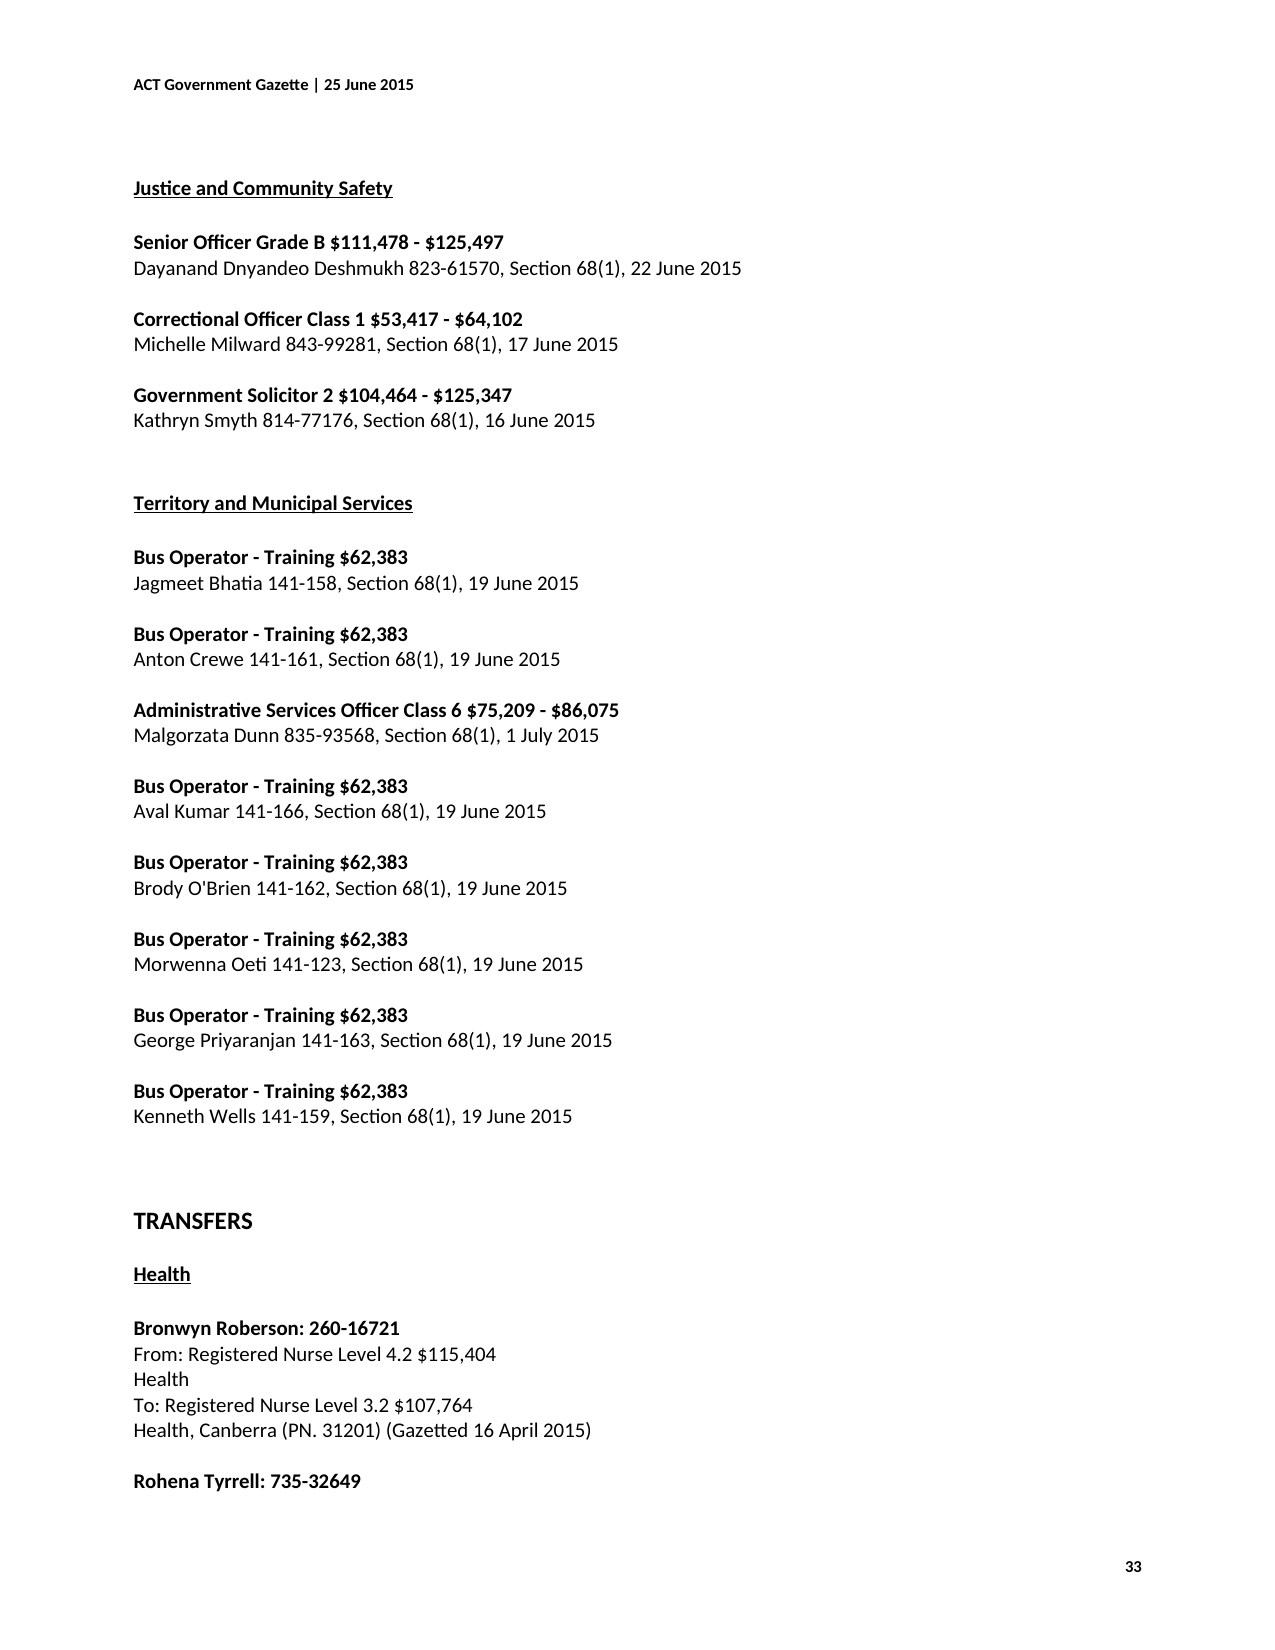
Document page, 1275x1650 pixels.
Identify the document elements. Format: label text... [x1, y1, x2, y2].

text Senior Officer Grade B $111,478 - $125,497 [133, 229, 1142, 255]
text Malgorzata Dunn 835-93568, Section 68(1), 1 July 2015 [133, 722, 1142, 748]
text Rohena Tyrrell: 735-32649 [133, 1468, 1142, 1493]
text Morwenna Oeti 141-123, Section 68(1), 19 June 2015 [133, 951, 1142, 977]
text Aval Kumar 141-166, Section 68(1), 19 June 2015 [133, 799, 1142, 824]
text Bus Operator - Training $62,383 [133, 773, 1142, 799]
text Administrative Services Officer Class 6 $75,209 - $86,075 [133, 697, 1142, 722]
text Bus Operator - Training $62,383 [133, 1078, 1142, 1104]
text Bus Operator - Training $62,383 [133, 544, 1142, 570]
text Bus Operator - Training $62,383 [133, 621, 1142, 646]
text To: Registered Nurse Level 3.2 $107,764 [133, 1392, 1142, 1417]
text Bus Operator - Training $62,383 [133, 1002, 1142, 1027]
text Bronwyn Roberson: 260-16721 [133, 1316, 1142, 1341]
text Jagmeet Bhatia 141-158, Section 68(1), 19 June 2015 [133, 570, 1142, 595]
text Correctional Officer Class 1 $53,417 - $64,102 [133, 306, 1142, 331]
text Anton Crewe 141-161, Section 68(1), 19 June 2015 [133, 646, 1142, 672]
text Bus Operator - Training $62,383 [133, 926, 1142, 951]
subtitle Justice and Community Safety [133, 175, 1142, 201]
text George Priyaranjan 141-163, Section 68(1), 19 June 2015 [133, 1027, 1142, 1053]
text Government Solicitor 2 $104,464 - $125,347 [133, 382, 1142, 407]
text Dayanand Dnyandeo Deshmukh 823-61570, Section 68(1), 22 June 2015 [133, 255, 1142, 280]
text Bus Operator - Training $62,383 [133, 849, 1142, 875]
text Brody O'Brien 141-162, Section 68(1), 19 June 2015 [133, 875, 1142, 900]
subtitle Health [133, 1261, 1142, 1287]
text Kenneth Wells 141-159, Section 68(1), 19 June 2015 [133, 1104, 1142, 1129]
text From: Registered Nurse Level 4.2 $115,404 [133, 1341, 1142, 1366]
text Kathryn Smyth 814-77176, Section 68(1), 16 June 2015 [133, 407, 1142, 433]
subtitle TRANSFERS [133, 1205, 1142, 1236]
text Michelle Milward 843-99281, Section 68(1), 17 June 2015 [133, 331, 1142, 357]
subtitle Territory and Municipal Services [133, 490, 1142, 516]
text Health [133, 1366, 1142, 1392]
text Health, Canberra (PN. 31201) (Gazetted 16 April 2015) [133, 1417, 1142, 1443]
